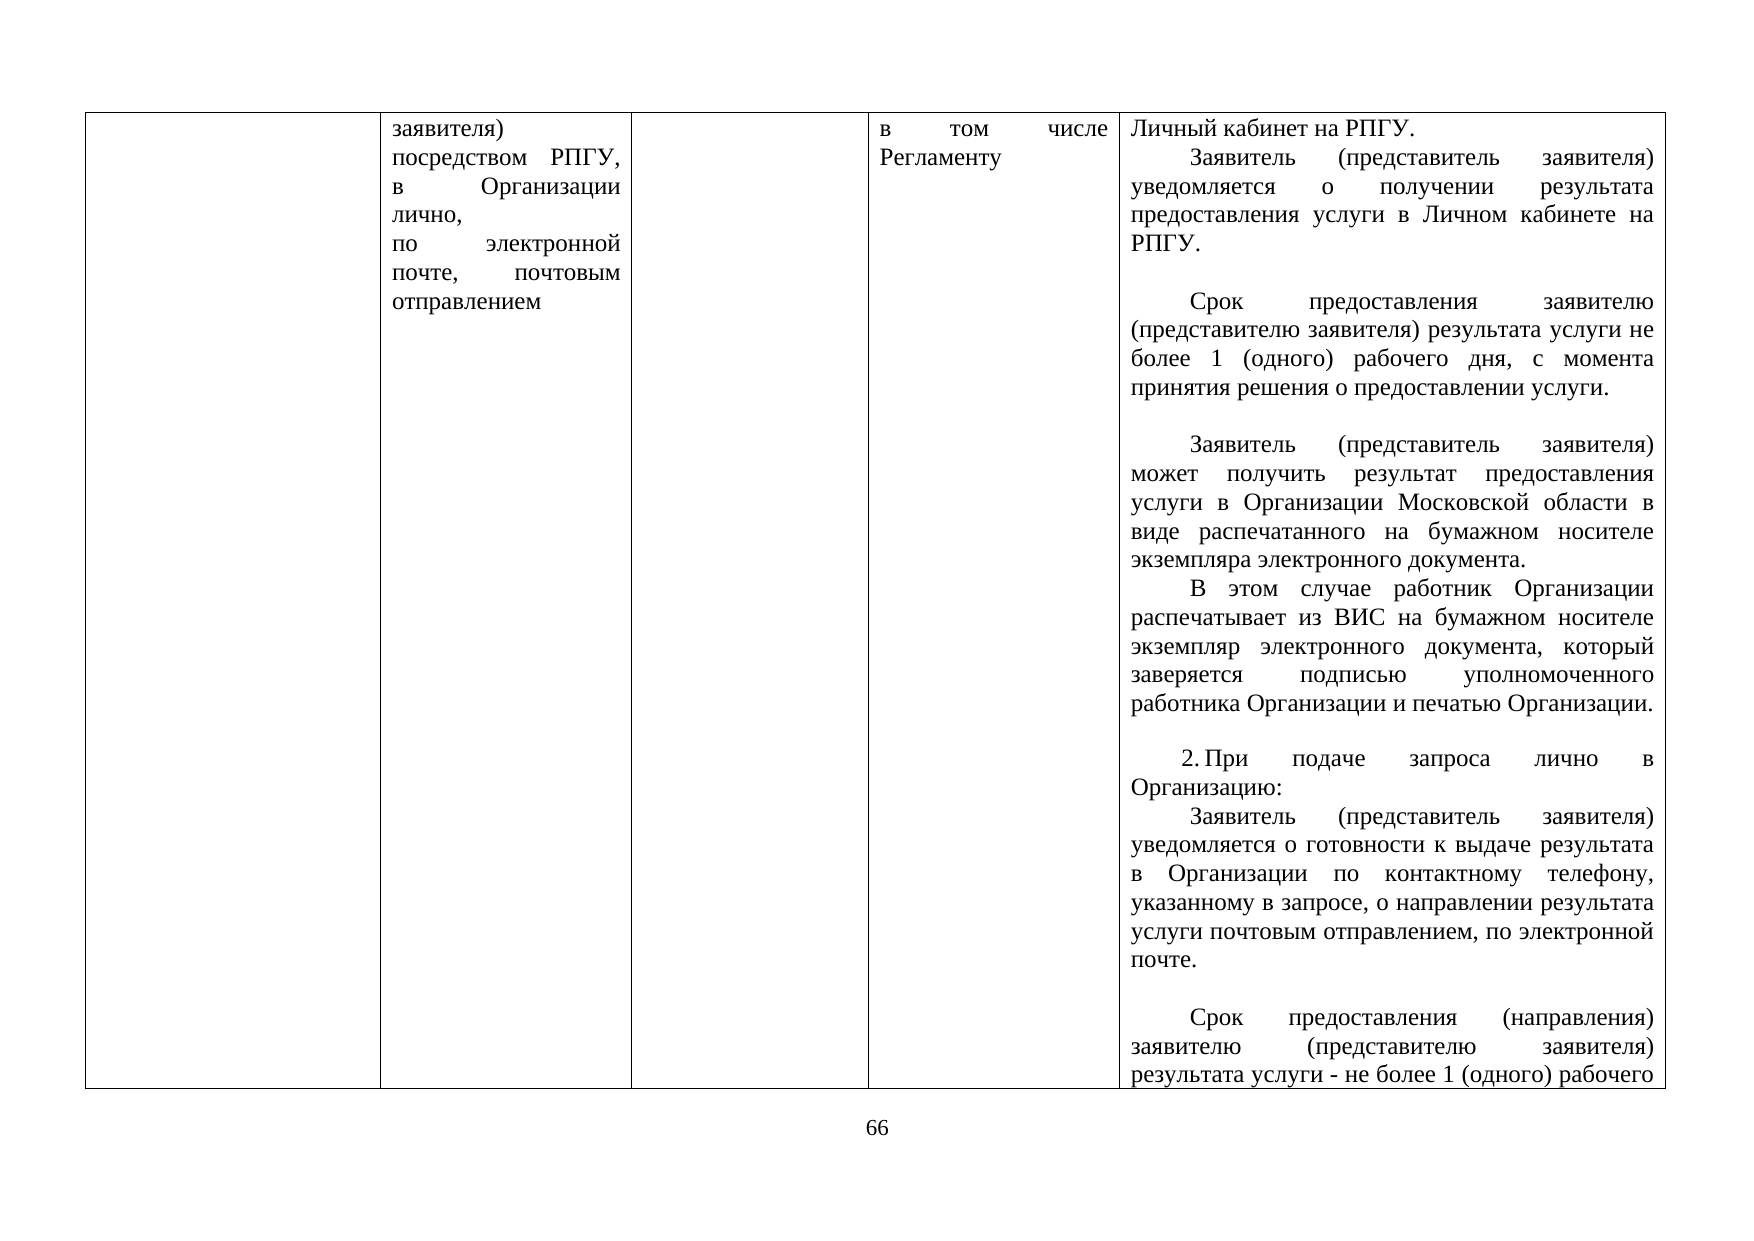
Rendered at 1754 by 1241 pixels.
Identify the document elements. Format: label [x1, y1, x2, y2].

table_cell [86, 113, 380, 1088]
table_cell [381, 113, 631, 1088]
table_cell [869, 113, 1119, 1088]
table_cell [1120, 113, 1665, 1088]
table_cell [632, 113, 868, 1088]
